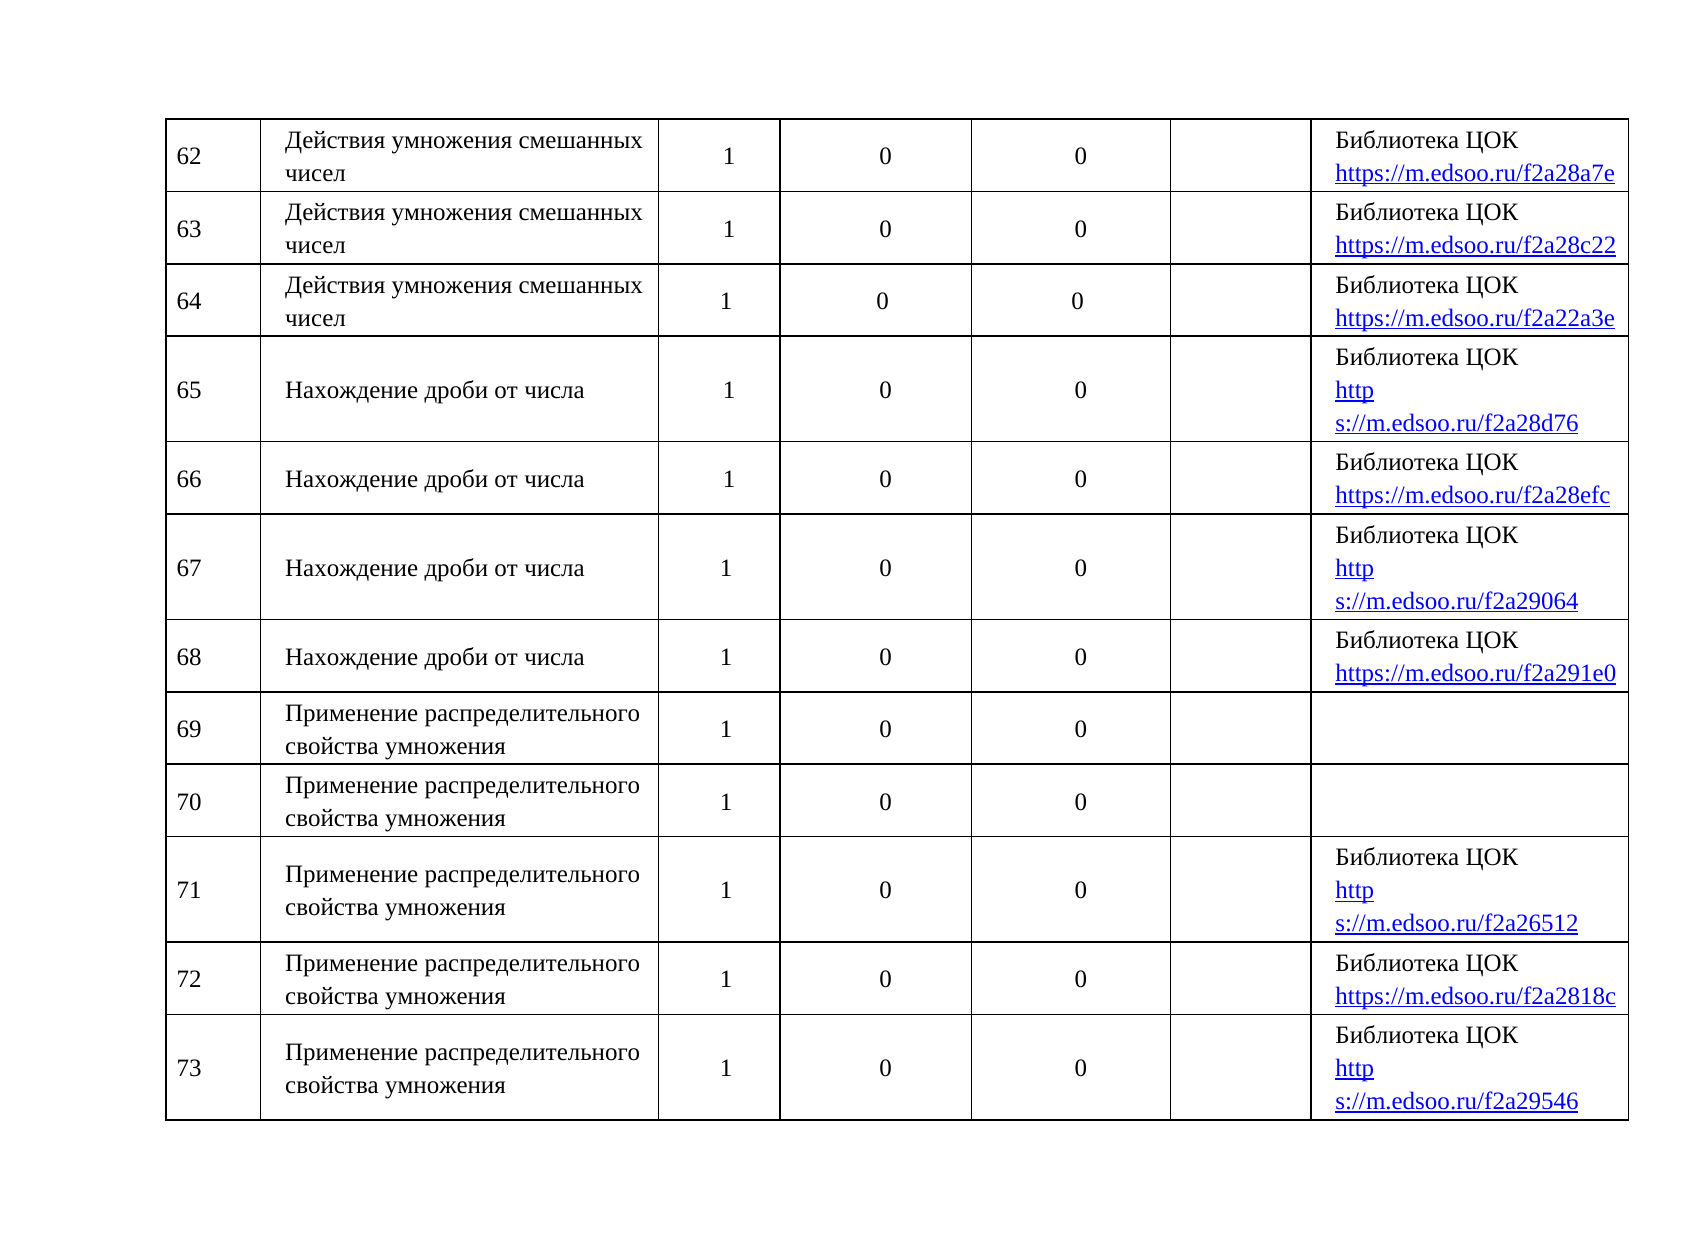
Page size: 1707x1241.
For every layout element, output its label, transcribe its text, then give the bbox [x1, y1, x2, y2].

table_cell 73 [167, 1015, 260, 1119]
table_cell 1 [659, 693, 779, 763]
table_cell [1171, 765, 1310, 836]
table_cell [1171, 265, 1310, 335]
table_cell 68 [167, 620, 260, 691]
table_cell Нахождение дроби от числа [261, 620, 658, 691]
table_cell Применение распределительного свойства умножения [261, 837, 658, 941]
table_cell 70 [167, 765, 260, 836]
table_cell [1171, 515, 1310, 618]
table_cell [1171, 620, 1310, 691]
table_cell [261, 120, 658, 191]
table_cell 0 [972, 837, 1170, 941]
table_cell Библиотека ЦОК https://m.edsoo.ru/f2a22a3e [1312, 265, 1628, 335]
table_cell 1 [659, 1015, 779, 1119]
table_cell 1 [659, 192, 779, 263]
table_cell Библиотека ЦОК https://m.edsoo.ru/f2a291e0 [1312, 620, 1628, 691]
table_cell 0 [781, 1015, 971, 1119]
table_cell 1 [659, 265, 779, 335]
table_cell 0 [781, 620, 971, 691]
table_cell Библиотека ЦОК https://m.edsoo.ru/f2a26512 [1312, 837, 1628, 941]
table_cell 72 [167, 943, 260, 1013]
table_cell 0 [972, 620, 1170, 691]
table_cell [1171, 120, 1310, 191]
table_cell 1 [659, 120, 779, 191]
table_cell [1171, 693, 1310, 763]
table_cell Библиотека ЦОК https://m.edsoo.ru/f2a28d76 [1312, 337, 1628, 441]
table_cell 0 [972, 943, 1170, 1013]
table_cell 1 [659, 620, 779, 691]
table_cell 63 [167, 192, 260, 263]
table_cell 1 [659, 442, 779, 513]
table_cell Библиотека ЦОК https://m.edsoo.ru/f2a28a7e [1312, 120, 1628, 191]
table_cell 0 [972, 765, 1170, 836]
table_cell 0 [972, 337, 1170, 441]
table_cell 71 [167, 837, 260, 941]
table_cell 0 [972, 693, 1170, 763]
table_cell Нахождение дроби от числа [261, 337, 658, 441]
table_cell Библиотека ЦОК https://m.edsoo.ru/f2a2818c [1312, 943, 1628, 1013]
table_cell 0 [781, 337, 971, 441]
table_cell 69 [167, 693, 260, 763]
table_cell [1171, 442, 1310, 513]
table_cell Применение распределительного свойства умножения [261, 943, 658, 1013]
table_cell Нахождение дроби от числа [261, 515, 658, 618]
table_cell 0 [781, 693, 971, 763]
table_cell 0 [781, 837, 971, 941]
table_cell 0 [972, 515, 1170, 618]
table_cell [1171, 1015, 1310, 1119]
table_cell 0 [972, 1015, 1170, 1119]
table_cell [1171, 943, 1310, 1013]
table_cell Применение распределительного свойства умножения [261, 765, 658, 836]
table_cell 0 [972, 265, 1170, 335]
table_cell 1 [659, 837, 779, 941]
table_cell [1312, 765, 1628, 836]
table_cell Библиотека ЦОК https://m.edsoo.ru/f2a28c22 [1312, 192, 1628, 263]
table_cell [1171, 337, 1310, 441]
table_cell 0 [972, 120, 1170, 191]
table_cell 1 [659, 765, 779, 836]
table_cell 0 [781, 120, 971, 191]
table_cell 0 [781, 192, 971, 263]
table_cell Действия умножения смешанных чисел [261, 265, 658, 335]
table_cell Библиотека ЦОК https://m.edsoo.ru/f2a28efc [1312, 442, 1628, 513]
table_cell 0 [781, 515, 971, 618]
table_cell 66 [167, 442, 260, 513]
table_cell Применение распределительного свойства умножения [261, 1015, 658, 1119]
table_cell 1 [659, 515, 779, 618]
table_cell [1171, 837, 1310, 941]
table_cell 65 [167, 337, 260, 441]
table_cell Библиотека ЦОК https://m.edsoo.ru/f2a29064 [1312, 515, 1628, 618]
table_cell Нахождение дроби от числа [261, 442, 658, 513]
table_cell 64 [167, 265, 260, 335]
table_cell 0 [781, 765, 971, 836]
table_cell [1312, 693, 1628, 763]
table_cell 1 [659, 943, 779, 1013]
table_cell Применение распределительного свойства умножения [261, 693, 658, 763]
table_cell 0 [781, 442, 971, 513]
table_cell 1 [659, 337, 779, 441]
table_cell 0 [781, 265, 971, 335]
table_cell Библиотека ЦОК https://m.edsoo.ru/f2a29546 [1312, 1015, 1628, 1119]
table_cell 0 [972, 442, 1170, 513]
table_cell Действия умножения смешанных чисел [261, 192, 658, 263]
table_cell 0 [781, 943, 971, 1013]
table_cell [1171, 192, 1310, 263]
table_cell 0 [972, 192, 1170, 263]
table_cell 67 [167, 515, 260, 618]
table_cell 62 [167, 120, 260, 191]
